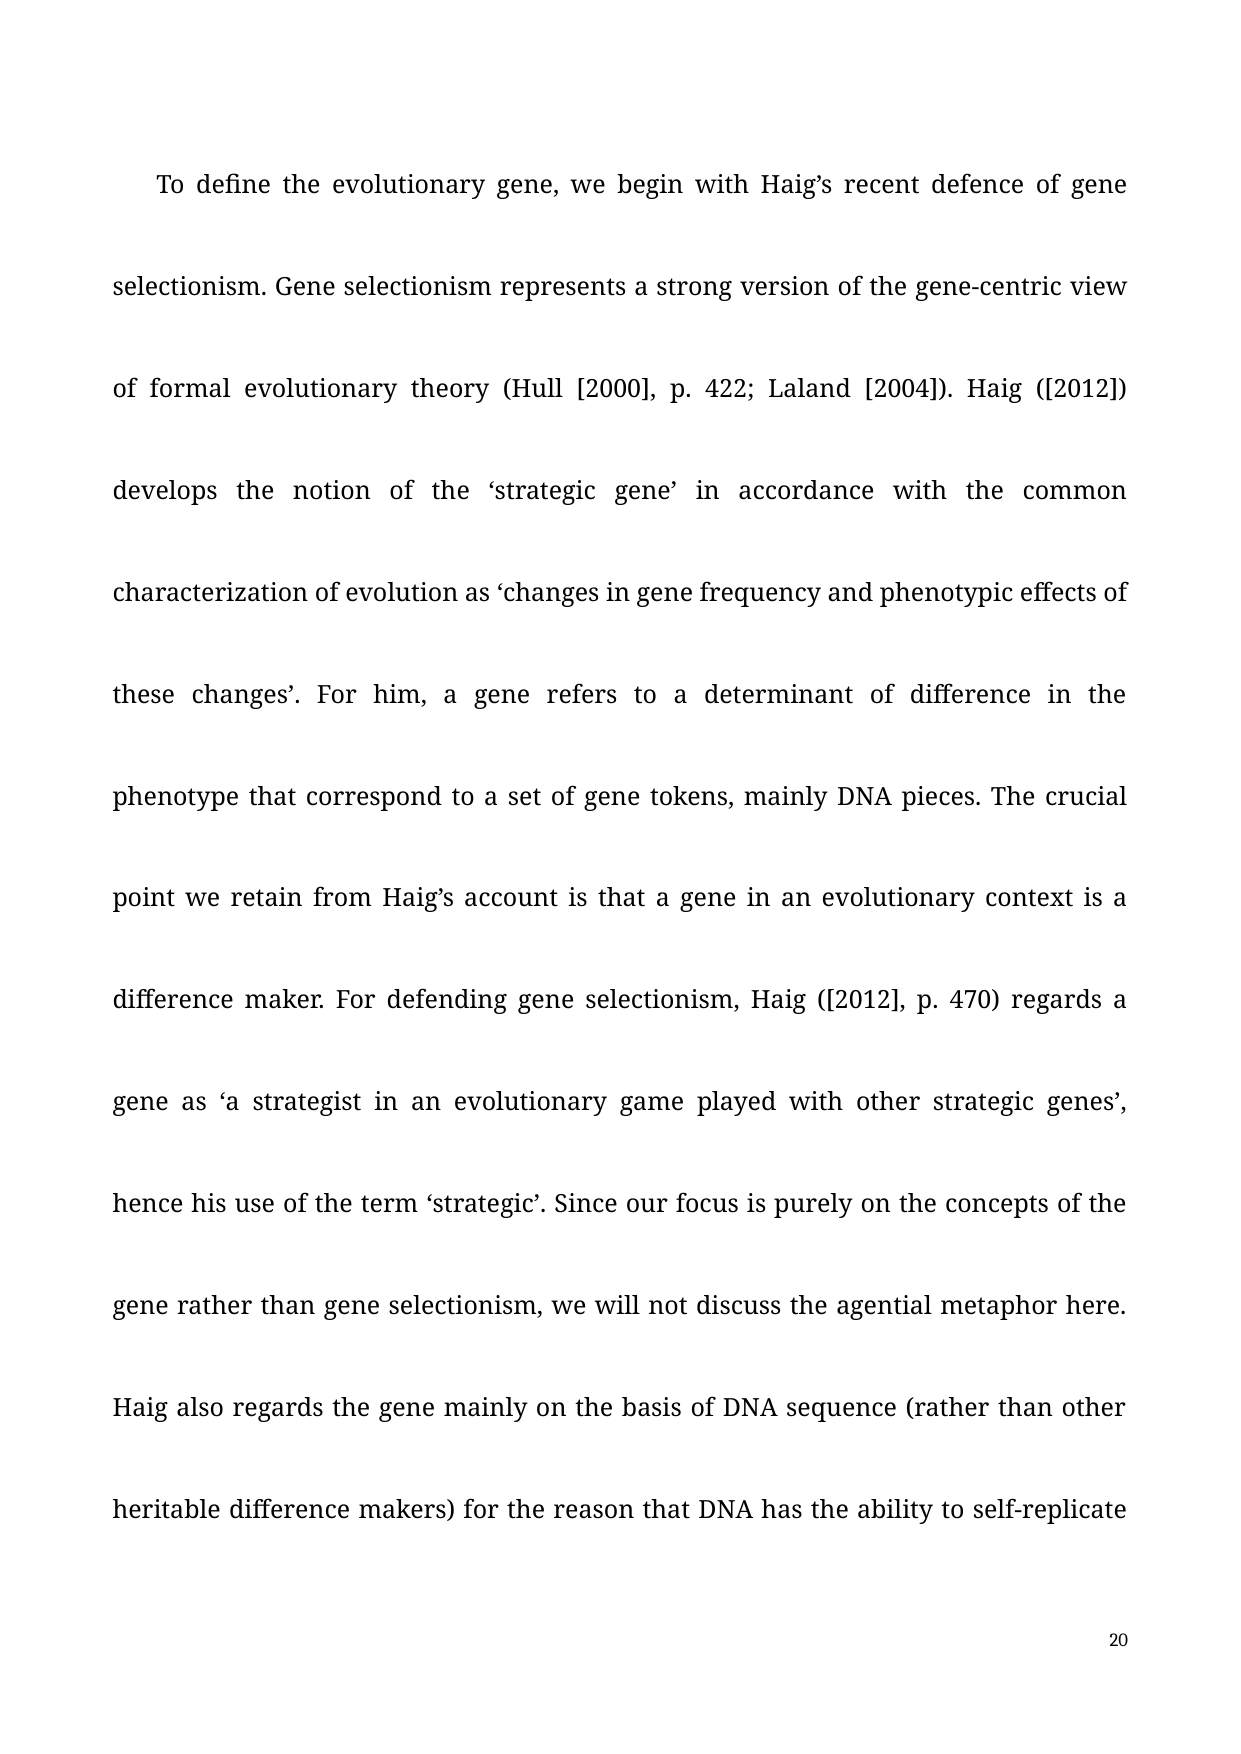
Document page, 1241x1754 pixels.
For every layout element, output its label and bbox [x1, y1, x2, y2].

text [112, 150, 1128, 1542]
